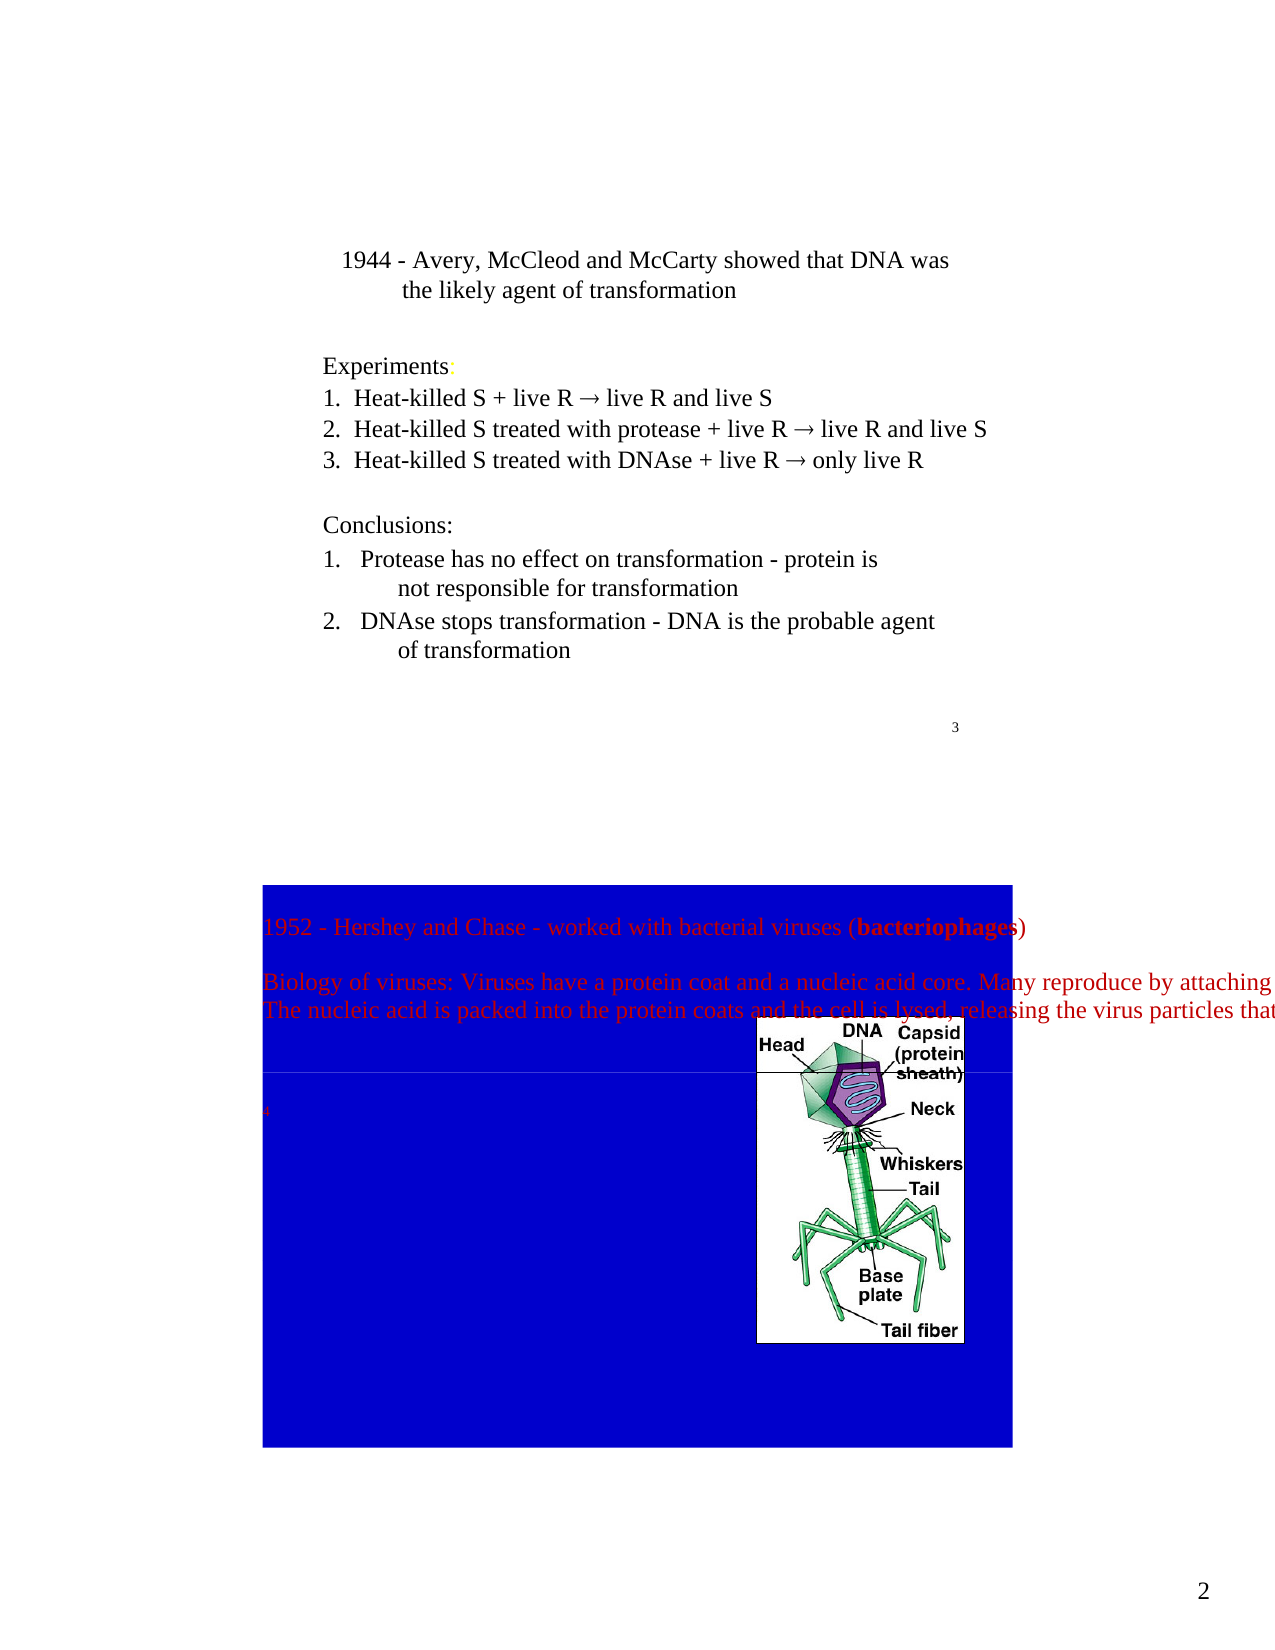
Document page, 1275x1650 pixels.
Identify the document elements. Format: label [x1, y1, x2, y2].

picture [757, 1073, 964, 1343]
picture [757, 1017, 964, 1072]
